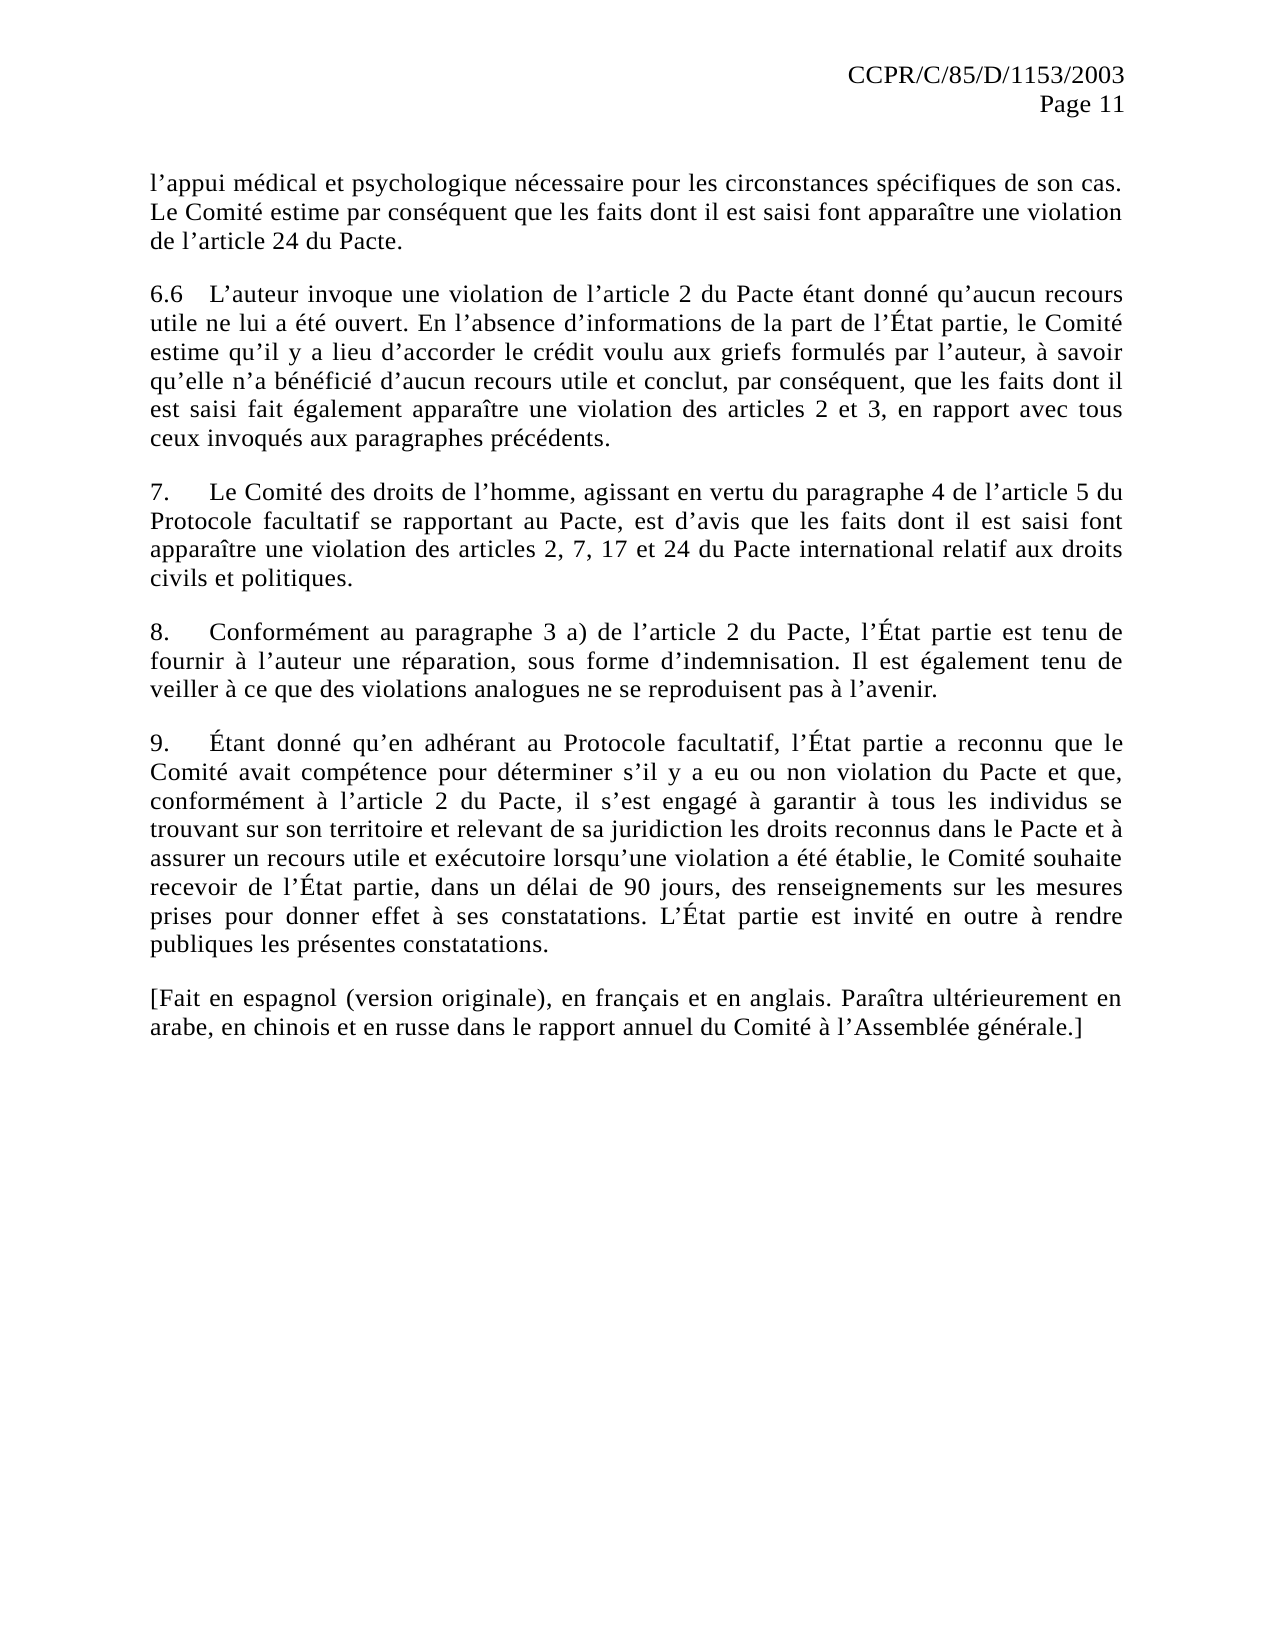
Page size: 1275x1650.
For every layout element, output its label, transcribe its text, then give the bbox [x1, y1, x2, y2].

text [150, 168, 1125, 254]
text 7. Le Comité des droits de l’homme, agissant en vertu du paragraphe 4 de l’article 5 du Protocole facultatif se rapportant au Pacte, est d’avis que les faits dont il est saisi font apparaître une violation des articles 2, 7, 17 et 24 du Pacte international relatif aux droits civils et politiques. [150, 477, 1125, 592]
text 8. Conformément au paragraphe 3 a) de l’article 2 du Pacte, l’État partie est tenu de fournir à l’auteur une réparation, sous forme d’indemnisation. Il est également tenu de veiller à ce que des violations analogues ne se reproduisent pas à l’avenir. [150, 617, 1125, 703]
text 6.6 L’auteur invoque une violation de l’article 2 du Pacte étant donné qu’aucun recours utile ne lui a été ouvert. En l’absence d’informations de la part de l’État partie, le Comité estime qu’il y a lieu d’accorder le crédit voulu aux griefs formulés par l’auteur, à savoir qu’elle n’a bénéficié d’aucun recours utile et conclut, par conséquent, que les faits dont il est saisi fait également apparaître une violation des articles 2 et 3, en rapport avec tous ceux invoqués aux paragraphes précédents. [150, 279, 1125, 452]
text [Fait en espagnol (version originale), en français et en anglais. Paraîtra ultérieurement en arabe, en chinois et en russe dans le rapport annuel du Comité à l’Assemblée générale.] [150, 983, 1125, 1041]
text 9. Étant donné qu’en adhérant au Protocole facultatif, l’État partie a reconnu que le Comité avait compétence pour déterminer s’il y a eu ou non violation du Pacte et que, conformément à l’article 2 du Pacte, il s’est engagé à garantir à tous les individus se trouvant sur son territoire et relevant de sa juridiction les droits reconnus dans le Pacte et à assurer un recours utile et exécutoire lorsqu’une violation a été établie, le Comité souhaite recevoir de l’État partie, dans un délai de 90 jours, des renseignements sur les mesures prises pour donner effet à ses constatations. L’État partie est invité en outre à rendre publiques les présentes constatations. [150, 728, 1125, 958]
